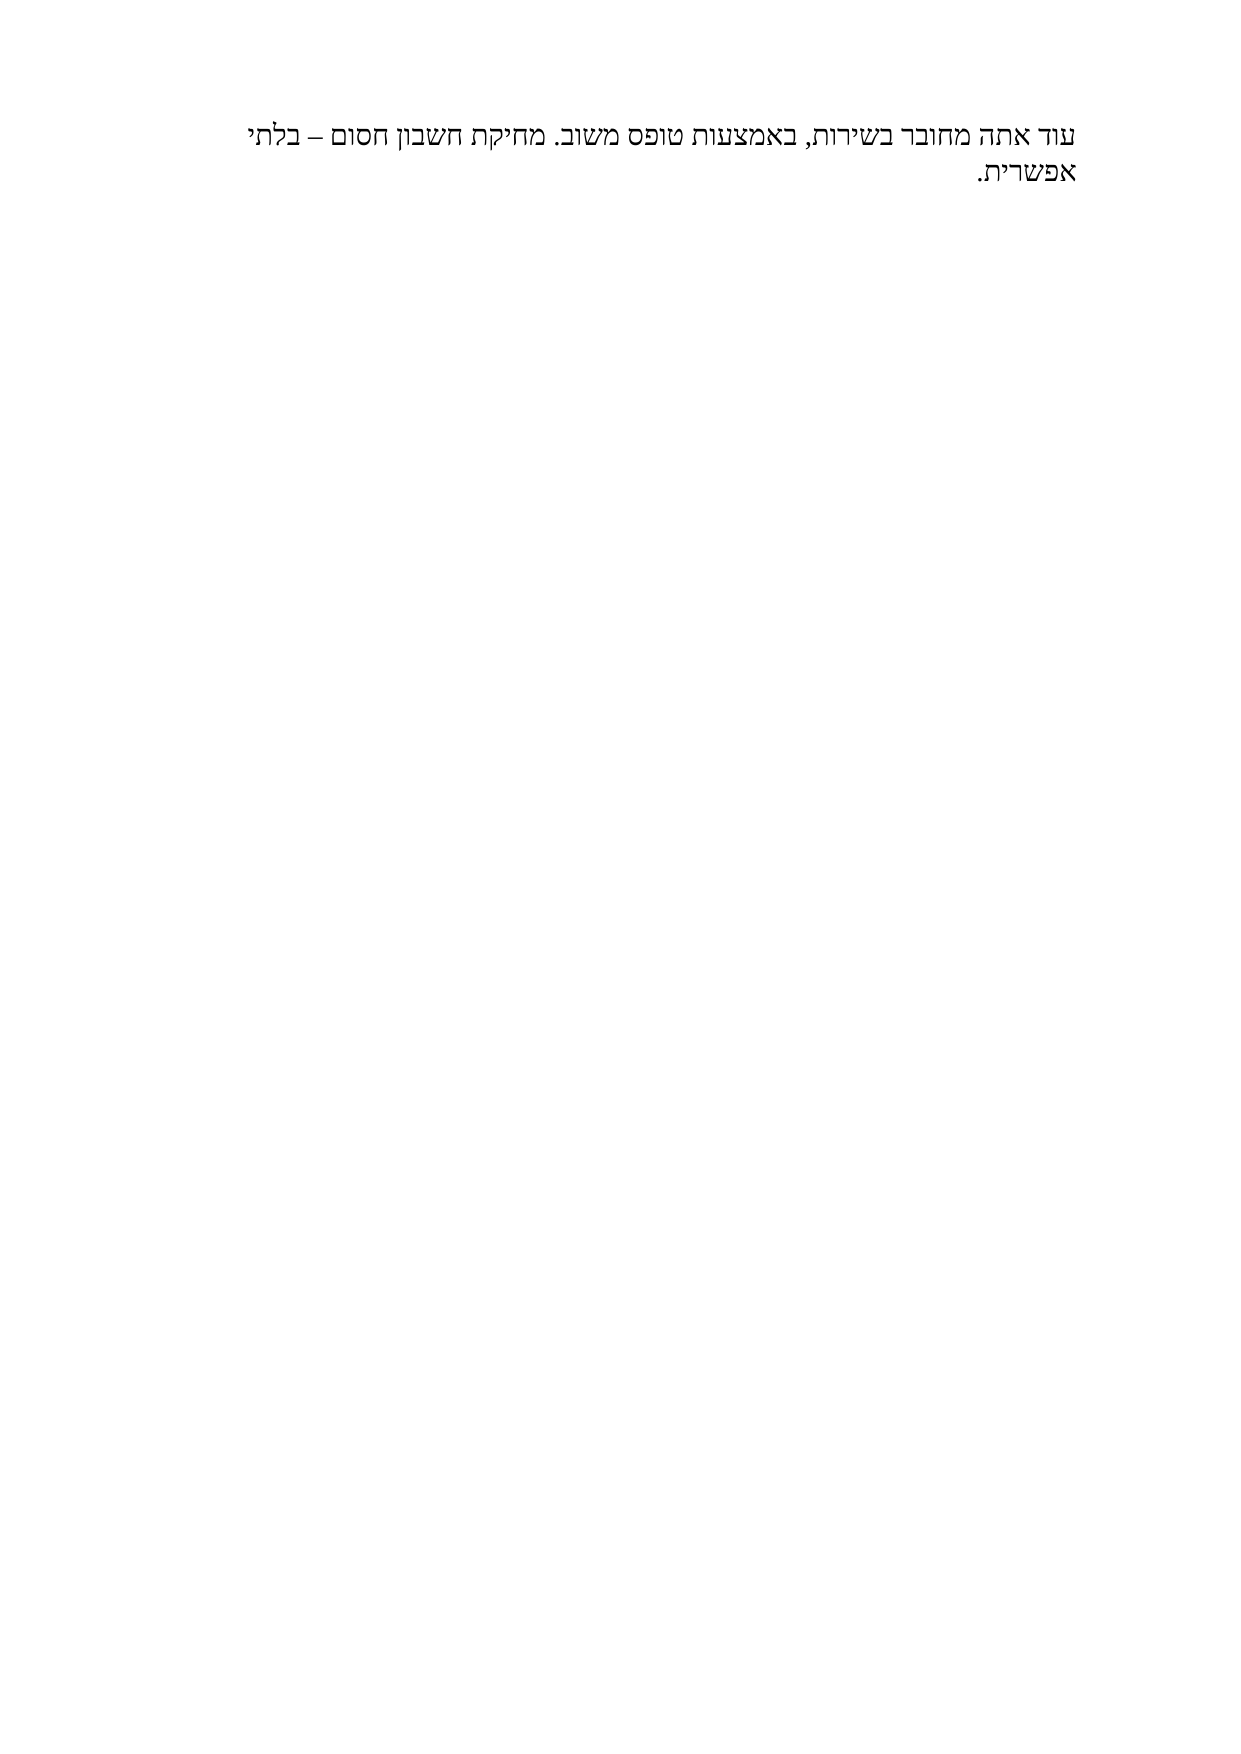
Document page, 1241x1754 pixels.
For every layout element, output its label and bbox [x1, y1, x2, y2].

list [177, 118, 1077, 188]
